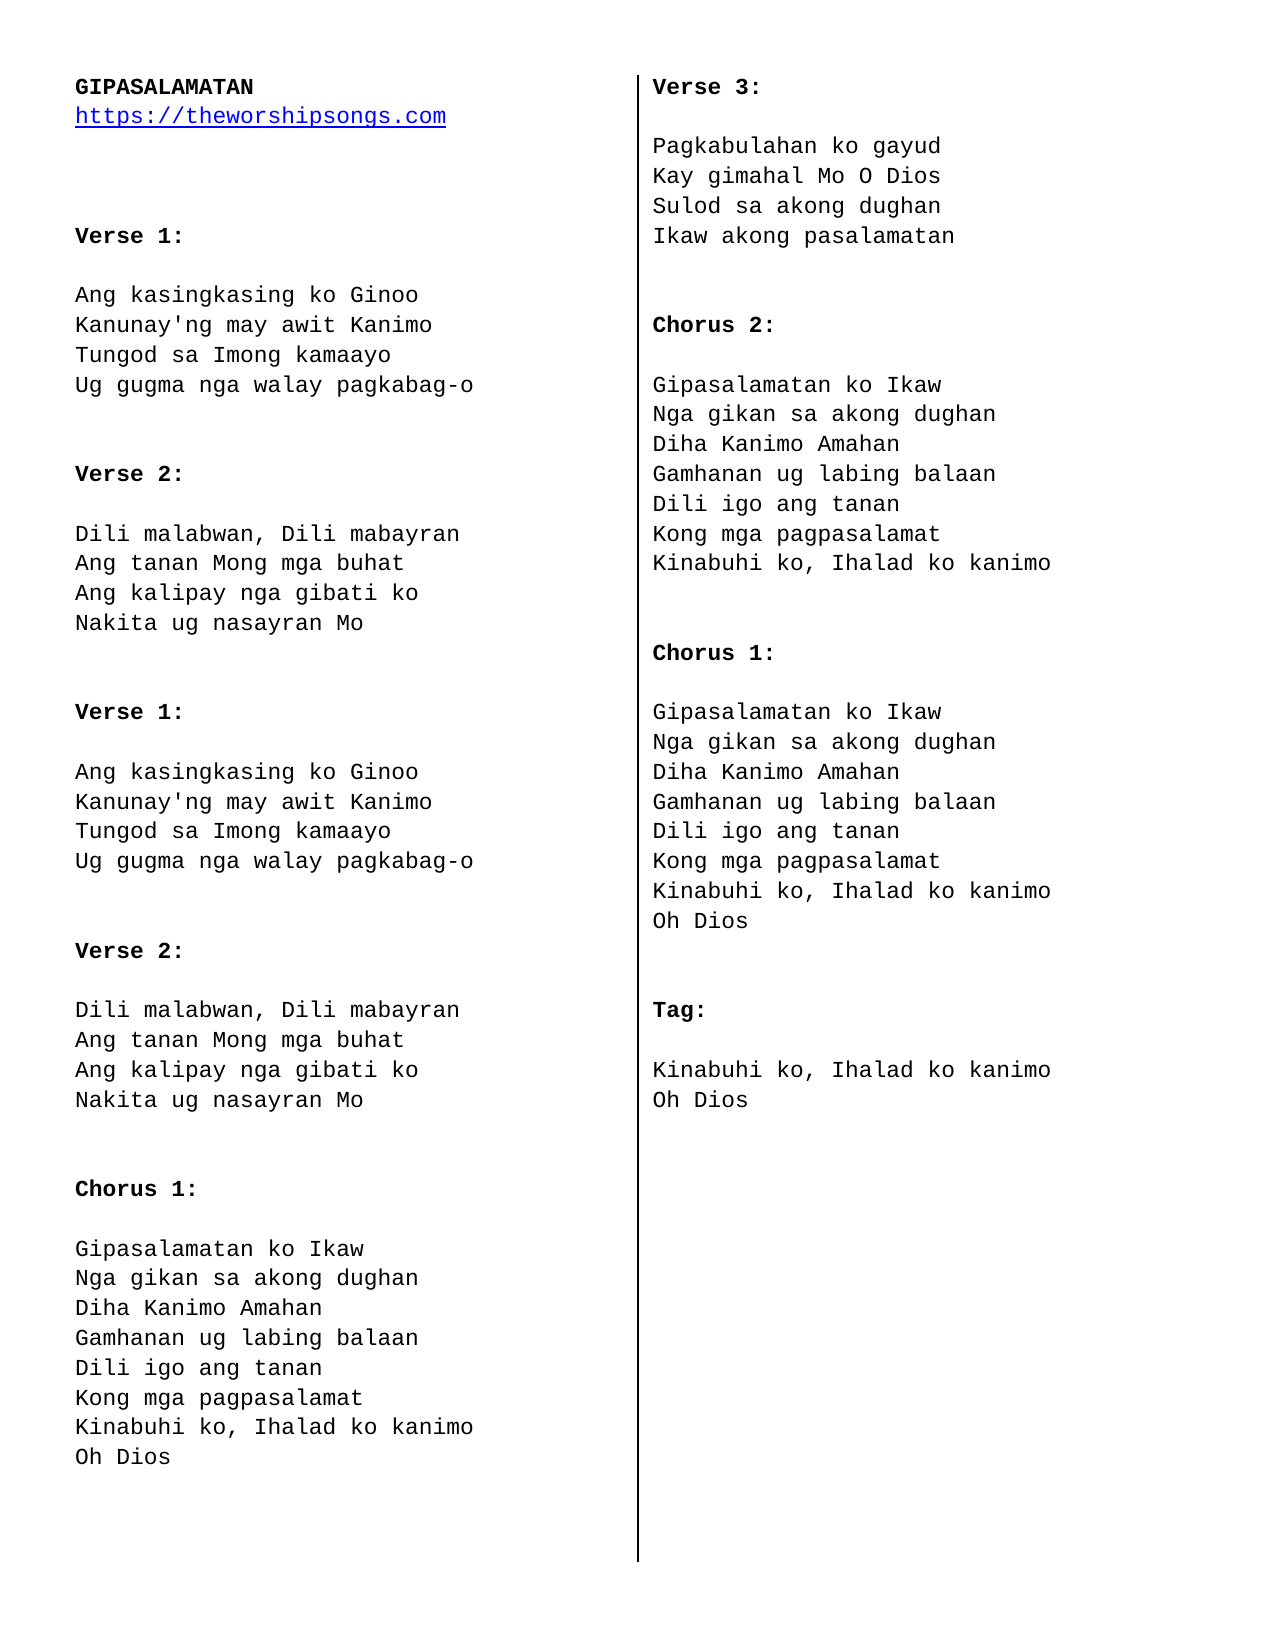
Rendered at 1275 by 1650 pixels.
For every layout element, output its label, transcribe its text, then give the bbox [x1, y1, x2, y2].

text Ang kasingkasing ko Ginoo [75, 760, 622, 786]
text Ug gugma nga walay pagkabag-o [75, 373, 622, 399]
text GIPASALAMATAN [75, 75, 622, 101]
text Tungod sa Imong kamaayo [75, 820, 622, 846]
text Chorus 1: [75, 1177, 622, 1203]
text Nga gikan sa akong dughan [652, 403, 1200, 429]
text Ang kalipay nga gibati ko [75, 581, 622, 607]
text Tungod sa Imong kamaayo [75, 343, 622, 369]
text Kay gimahal Mo O Dios [652, 164, 1200, 190]
text Kinabuhi ko, Ihalad ko kanimo [652, 879, 1200, 905]
text Kong mga pagpasalamat [652, 849, 1200, 876]
text Gipasalamatan ko Ikaw [652, 701, 1200, 727]
text Gamhanan ug labing balaan [652, 790, 1200, 816]
text Oh Dios [652, 909, 1200, 935]
text Gamhanan ug labing balaan [75, 1326, 622, 1352]
text Diha Kanimo Amahan [652, 432, 1200, 458]
text Sulod sa akong dughan [652, 194, 1200, 220]
text Verse 2: [75, 939, 622, 965]
text Pagkabulahan ko gayud [652, 134, 1200, 161]
text Ang kalipay nga gibati ko [75, 1058, 622, 1084]
text Tag: [652, 998, 1200, 1024]
text Chorus 1: [652, 641, 1200, 667]
text Gipasalamatan ko Ikaw [652, 373, 1200, 399]
text Kanunay'ng may awit Kanimo [75, 313, 622, 339]
text Nga gikan sa akong dughan [75, 1267, 622, 1293]
text Ug gugma nga walay pagkabag-o [75, 849, 622, 876]
text Nga gikan sa akong dughan [652, 730, 1200, 756]
text Chorus 2: [652, 313, 1200, 339]
text Dili malabwan, Dili mabayran [75, 998, 622, 1024]
text Kinabuhi ko, Ihalad ko kanimo [652, 552, 1200, 578]
text Ikaw akong pasalamatan [652, 224, 1200, 250]
text Oh Dios [652, 1088, 1200, 1114]
text Verse 1: [75, 224, 622, 250]
text Verse 3: [652, 75, 1200, 101]
text Ang kasingkasing ko Ginoo [75, 283, 622, 309]
text Oh Dios [75, 1445, 622, 1471]
text https://theworshipsongs.com [75, 105, 622, 131]
text Kanunay'ng may awit Kanimo [75, 790, 622, 816]
text Dili igo ang tanan [75, 1356, 622, 1382]
text Gipasalamatan ko Ikaw [75, 1237, 622, 1263]
text Gamhanan ug labing balaan [652, 462, 1200, 488]
text Dili igo ang tanan [652, 820, 1200, 846]
text Nakita ug nasayran Mo [75, 1088, 622, 1114]
text Ang tanan Mong mga buhat [75, 1028, 622, 1054]
text Dili igo ang tanan [652, 492, 1200, 518]
text Diha Kanimo Amahan [75, 1296, 622, 1322]
text Dili malabwan, Dili mabayran [75, 522, 622, 548]
text Kinabuhi ko, Ihalad ko kanimo [652, 1058, 1200, 1084]
text Verse 2: [75, 462, 622, 488]
text Kinabuhi ko, Ihalad ko kanimo [75, 1416, 622, 1442]
text Nakita ug nasayran Mo [75, 611, 622, 637]
text Verse 1: [75, 701, 622, 727]
text Ang tanan Mong mga buhat [75, 552, 622, 578]
text Kong mga pagpasalamat [75, 1386, 622, 1412]
text Diha Kanimo Amahan [652, 760, 1200, 786]
text Kong mga pagpasalamat [652, 522, 1200, 548]
